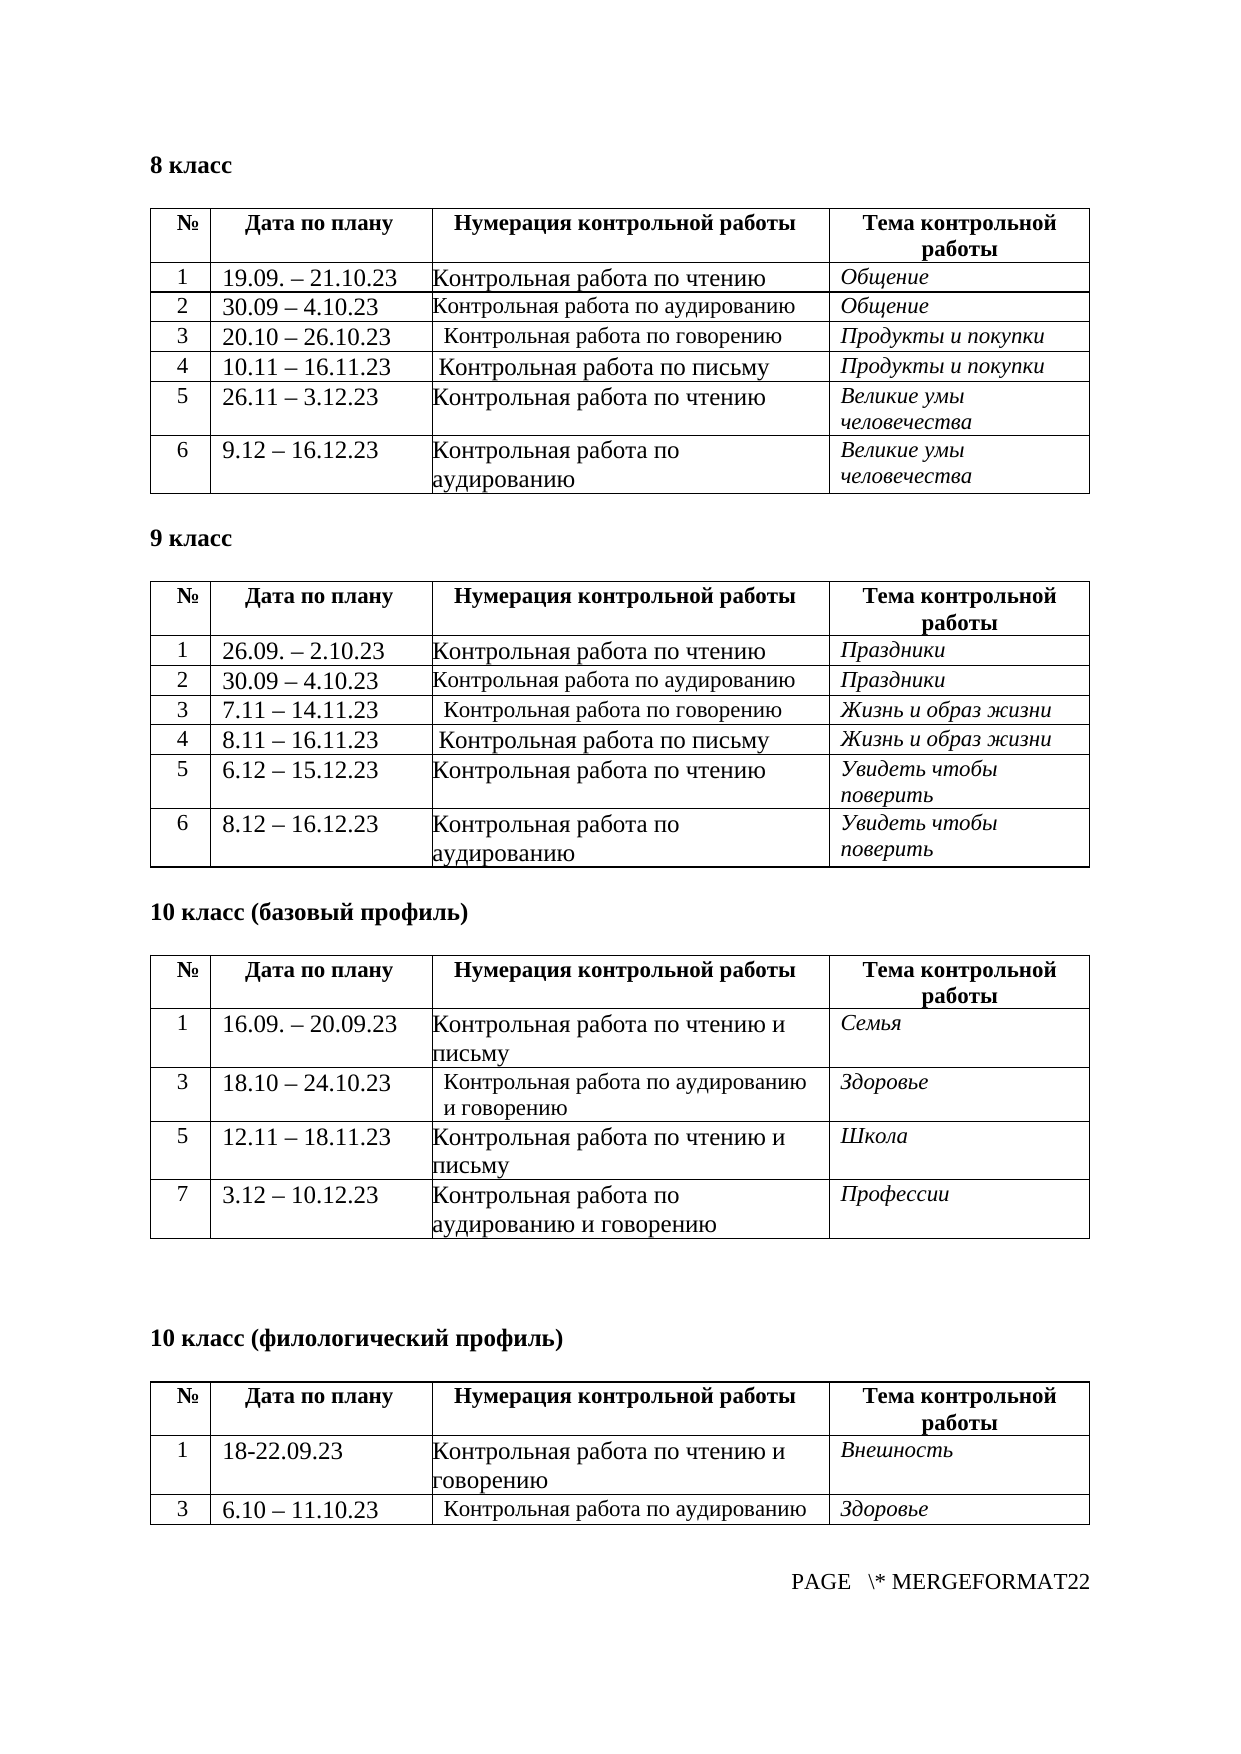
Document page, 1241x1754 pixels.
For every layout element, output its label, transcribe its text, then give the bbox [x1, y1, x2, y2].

table_cell 30.09 – 4.10.23 [211, 666, 432, 694]
table_cell Контрольная работа по письму [433, 352, 829, 381]
table_cell 9.12 – 16.12.23 [211, 436, 432, 493]
table_cell Увидеть чтобы поверить [830, 809, 1089, 866]
table_cell 6.12 – 15.12.23 [211, 755, 432, 808]
table_cell Семья [830, 1009, 1089, 1067]
table_cell Увидеть чтобы поверить [830, 755, 1089, 808]
table_cell 3 [151, 322, 210, 351]
table_cell Великие умы человечества [830, 436, 1089, 493]
table_cell 19.09. – 21.10.23 [211, 263, 432, 291]
table_cell 18.10 – 24.10.23 [211, 1068, 432, 1121]
table_header Дата по плану [211, 209, 432, 262]
table_cell Великие умы человечества [830, 382, 1089, 434]
text 9 класс [150, 523, 1090, 552]
table_cell Контрольная работа по аудированию [433, 436, 829, 493]
table_cell Контрольная работа по чтению [433, 636, 829, 665]
table_cell 8.12 – 16.12.23 [211, 809, 432, 866]
table_cell Контрольная работа по аудированию [433, 293, 829, 321]
table_header Нумерация контрольной работы [433, 956, 829, 1008]
table_header Тема контрольной работы [830, 209, 1089, 262]
table_cell Продукты и покупки [830, 322, 1089, 351]
table_cell Жизнь и образ жизни [830, 696, 1089, 724]
table_header Нумерация контрольной работы [433, 1383, 829, 1435]
table_cell Контрольная работа по чтению [433, 382, 829, 434]
table_cell Контрольная работа по чтению и письму [433, 1122, 829, 1179]
table_cell 12.11 – 18.11.23 [211, 1122, 432, 1179]
table_cell Жизнь и образ жизни [830, 725, 1089, 754]
table_cell 5 [151, 382, 210, 434]
table_cell 1 [151, 636, 210, 665]
table_header Тема контрольной работы [830, 582, 1089, 635]
table_cell Внешность [830, 1436, 1089, 1494]
table_cell Праздники [830, 666, 1089, 694]
table_cell Профессии [830, 1180, 1089, 1238]
table_header Дата по плану [211, 582, 432, 635]
table_header № [151, 582, 210, 635]
table_header № [151, 209, 210, 262]
table_cell 8.11 – 16.11.23 [211, 725, 432, 754]
text 10 класс (филологический профиль) [150, 1323, 1090, 1352]
table_cell 2 [151, 666, 210, 694]
table_cell Общение [830, 293, 1089, 321]
table_header Дата по плану [211, 1383, 432, 1435]
table_cell 2 [151, 293, 210, 321]
table_cell 20.10 – 26.10.23 [211, 322, 432, 351]
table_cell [433, 1436, 829, 1494]
table_cell Контрольная работа по говорению [433, 322, 829, 351]
table_cell 16.09. – 20.09.23 [211, 1009, 432, 1067]
table_cell 6 [151, 436, 210, 493]
table_cell 18-22.09.23 [211, 1436, 432, 1494]
table_header Тема контрольной работы [830, 956, 1089, 1008]
table_cell 3 [151, 1495, 210, 1523]
table_cell 5 [151, 1122, 210, 1179]
text 10 класс (базовый профиль) [150, 897, 1090, 925]
table_cell 7.11 – 14.11.23 [211, 696, 432, 724]
table_cell Контрольная работа по чтению [433, 755, 829, 808]
table_cell Школа [830, 1122, 1089, 1179]
table_cell Праздники [830, 636, 1089, 665]
table_header Нумерация контрольной работы [433, 209, 829, 262]
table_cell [433, 1495, 829, 1523]
table_cell 1 [151, 1436, 210, 1494]
table_cell 3 [151, 1068, 210, 1121]
table_cell 1 [151, 263, 210, 291]
table_cell Контрольная работа по чтению и письму [433, 1009, 829, 1067]
table_cell 6 [151, 809, 210, 866]
table_cell 4 [151, 725, 210, 754]
table_cell Контрольная работа по аудированию и говорению [433, 1180, 829, 1238]
table_cell 1 [151, 1009, 210, 1067]
text 8 класс [150, 150, 1090, 179]
table_cell Контрольная работа по аудированию [433, 809, 829, 866]
table_cell 3 [151, 696, 210, 724]
table_cell 26.09. – 2.10.23 [211, 636, 432, 665]
table_cell Контрольная работа по говорению [433, 696, 829, 724]
table_cell Здоровье [830, 1495, 1089, 1523]
table_cell Контрольная работа по письму [433, 725, 829, 754]
table_cell 4 [151, 352, 210, 381]
table_cell 3.12 – 10.12.23 [211, 1180, 432, 1238]
table_header Нумерация контрольной работы [433, 582, 829, 635]
table_cell 7 [151, 1180, 210, 1238]
table_cell 30.09 – 4.10.23 [211, 293, 432, 321]
table_header Тема контрольной работы [830, 1383, 1089, 1435]
table_header № [151, 956, 210, 1008]
table_cell 5 [151, 755, 210, 808]
table_cell Контрольная работа по аудированию [433, 666, 829, 694]
table_cell Продукты и покупки [830, 352, 1089, 381]
table_header № [151, 1383, 210, 1435]
table_cell Контрольная работа по аудированию и говорению [433, 1068, 829, 1121]
table_cell Общение [830, 263, 1089, 291]
table_cell Контрольная работа по чтению [433, 263, 829, 291]
table_cell 6.10 – 11.10.23 [211, 1495, 432, 1523]
table_cell 26.11 – 3.12.23 [211, 382, 432, 434]
table_cell 10.11 – 16.11.23 [211, 352, 432, 381]
table_header Дата по плану [211, 956, 432, 1008]
table_cell Здоровье [830, 1068, 1089, 1121]
